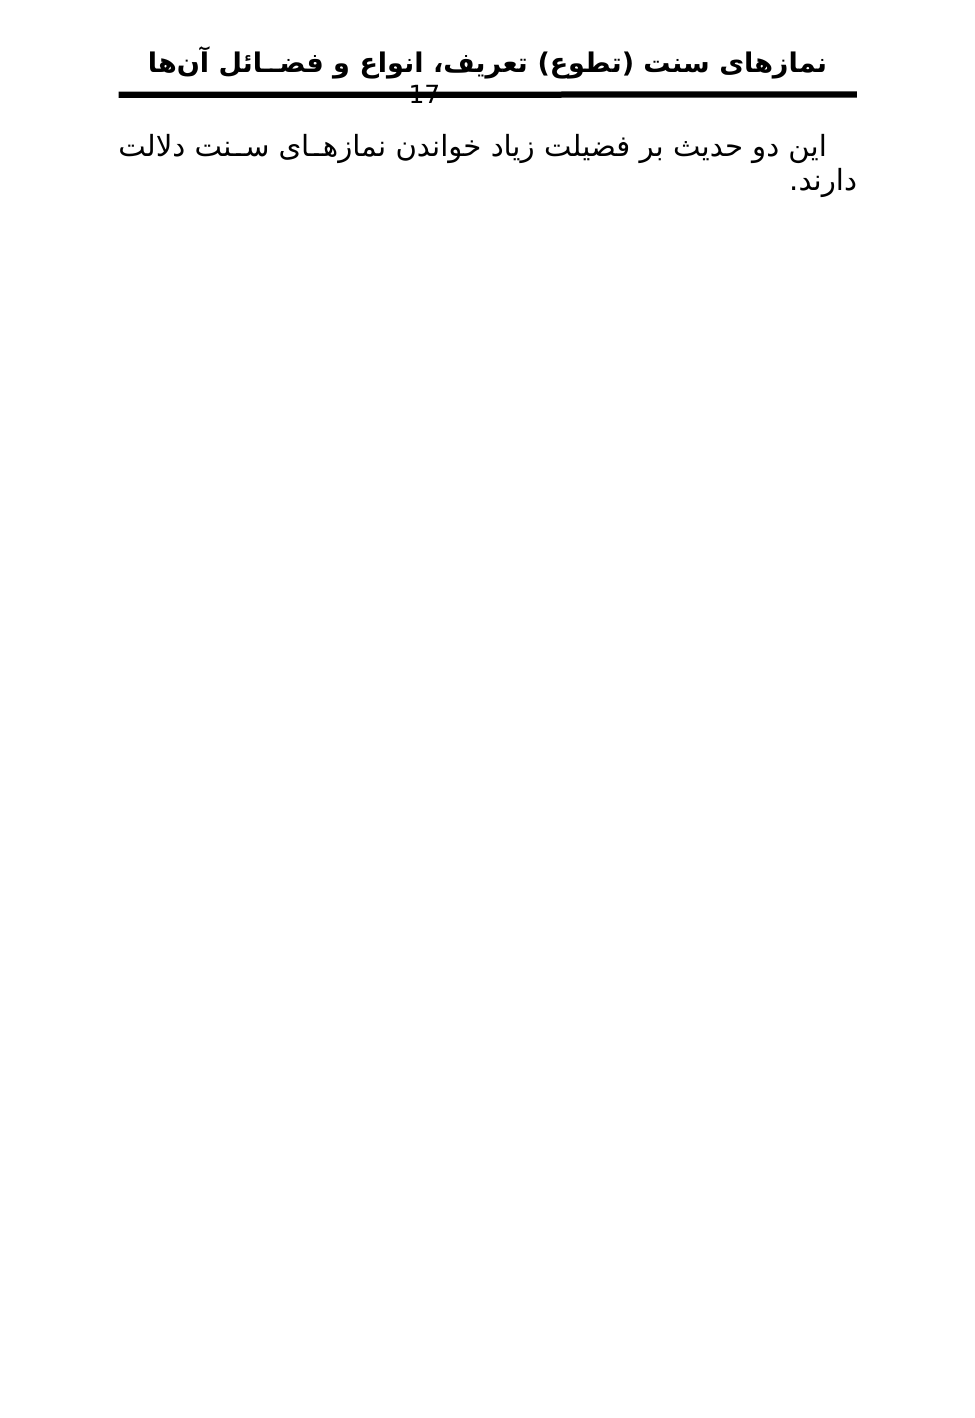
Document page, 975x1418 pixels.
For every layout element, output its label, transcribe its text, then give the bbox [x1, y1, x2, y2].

text این دو حدیث بر فضیلت زیاد خواندن نمازهای سنت دلالت دارند. [118, 129, 857, 197]
